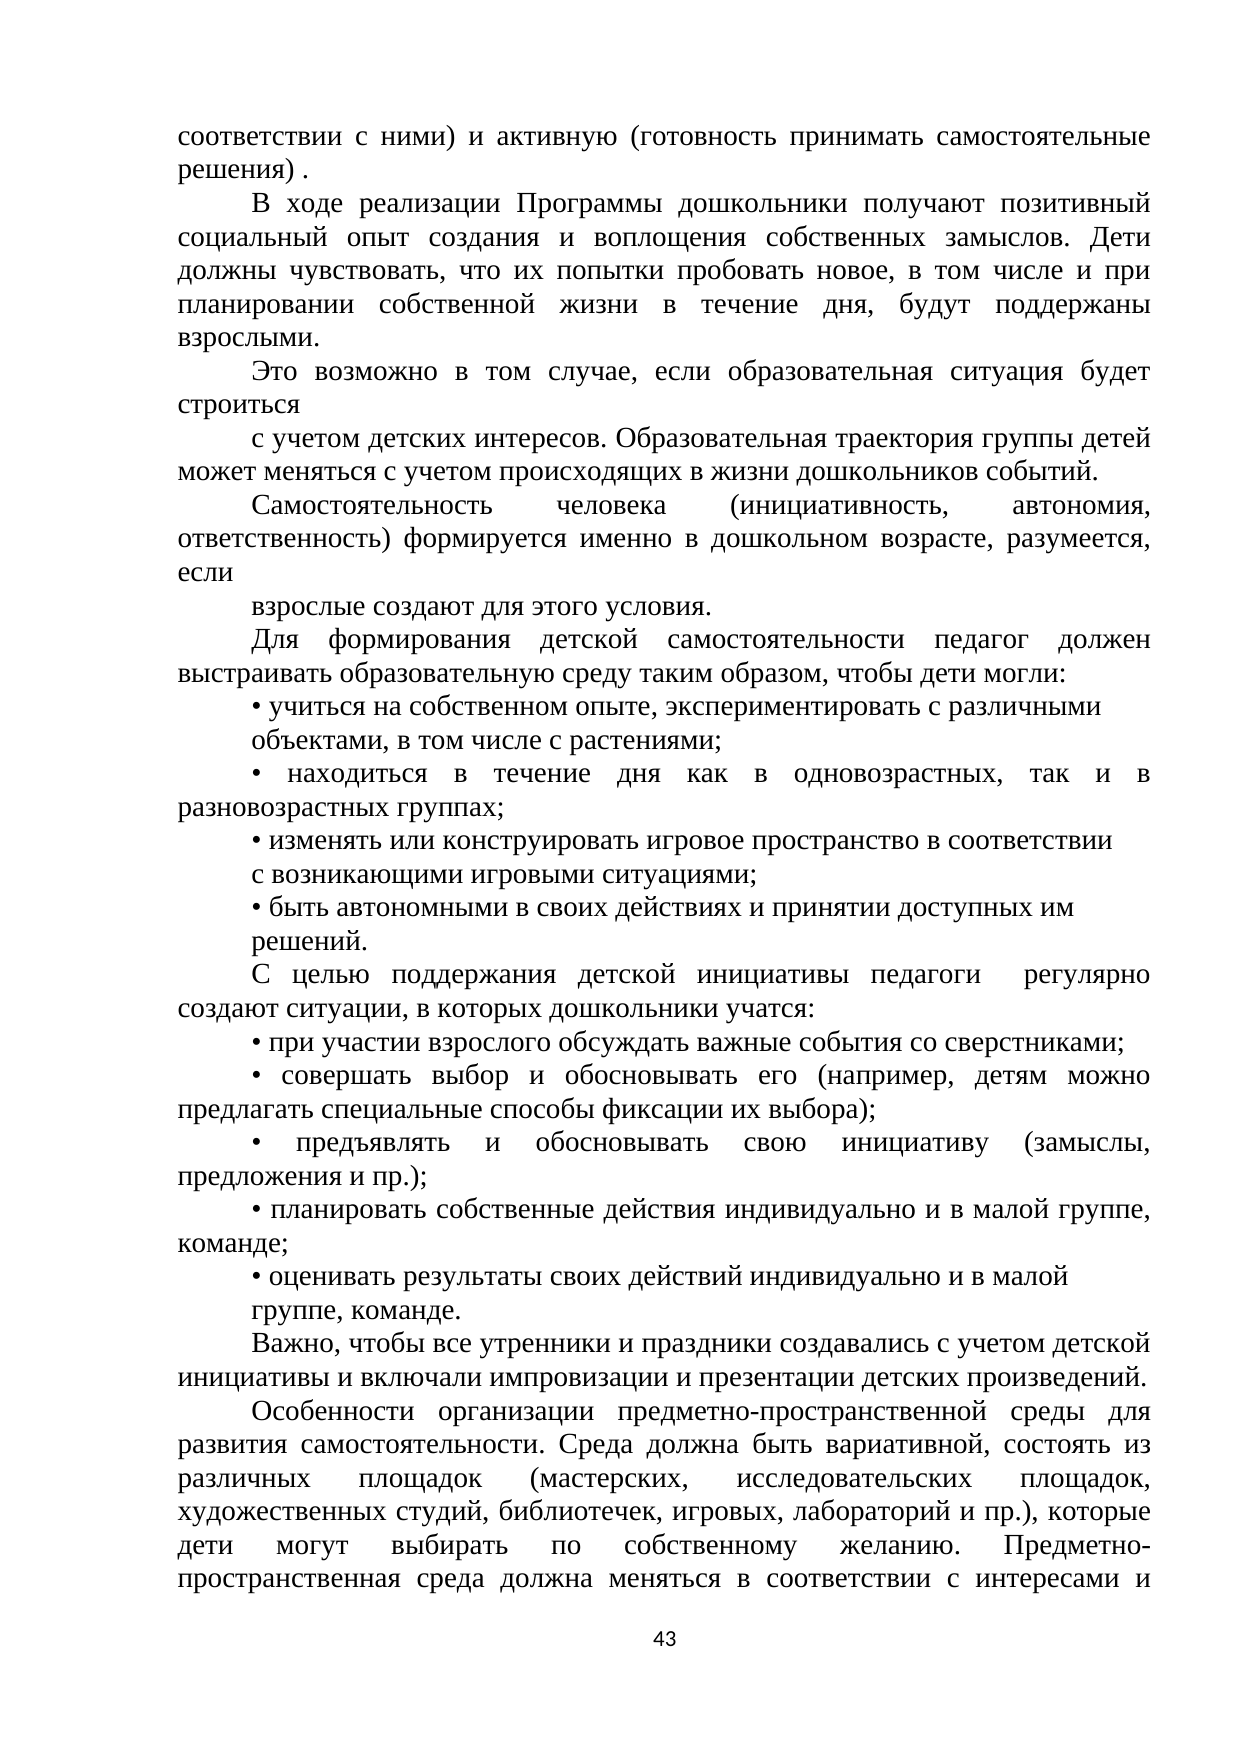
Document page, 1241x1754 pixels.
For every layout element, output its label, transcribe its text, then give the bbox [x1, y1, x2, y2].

text • быть автономными в своих действиях и принятии доступных им [177, 889, 1152, 923]
text В ходе реализации Программы дошкольники получают позитивный социальный опыт создания и воплощения собственных замыслов. Дети должны чувствовать, что их попытки пробовать новое, в том числе и при планировании собственной жизни в течение дня, будут поддержаны взрослыми. [177, 185, 1152, 353]
text Для формирования детской самостоятельности педагог должен выстраивать образовательную среду таким образом, чтобы дети могли: [177, 621, 1152, 688]
text взрослые создают для этого условия. [177, 588, 1152, 621]
text решений. [177, 923, 1152, 957]
text • предъявлять и обосновывать свою инициативу (замыслы, предложения и пр.); [177, 1124, 1152, 1191]
text Это возможно в том случае, если образовательная ситуация будет строиться [177, 353, 1152, 420]
text С целью поддержания детской инициативы педагоги регулярно создают ситуации, в которых дошкольники учатся: [177, 957, 1152, 1024]
text • учиться на собственном опыте, экспериментировать с различными [177, 688, 1152, 722]
text Самостоятельность человека (инициативность, автономия, ответственность) формируется именно в дошкольном возрасте, разумеется, если [177, 487, 1152, 588]
text Важно, чтобы все утренники и праздники создавались с учетом детской инициативы и включали импровизации и презентации детских произведений. [177, 1326, 1152, 1393]
text • изменять или конструировать игровое пространство в соответствии [177, 822, 1152, 856]
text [177, 118, 1152, 185]
text • оценивать результаты своих действий индивидуально и в малой [177, 1258, 1152, 1292]
text • планировать собственные действия индивидуально и в малой группе, команде; [177, 1191, 1152, 1258]
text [177, 1393, 1152, 1594]
text • совершать выбор и обосновывать его (например, детям можно предлагать специальные способы фиксации их выбора); [177, 1057, 1152, 1124]
text с возникающими игровыми ситуациями; [177, 856, 1152, 889]
text с учетом детских интересов. Образовательная траектория группы детей может меняться с учетом происходящих в жизни дошкольников событий. [177, 420, 1152, 487]
text объектами, в том числе с растениями; [177, 722, 1152, 755]
text • находиться в течение дня как в одновозрастных, так и в разновозрастных группах; [177, 755, 1152, 822]
text группе, команде. [177, 1292, 1152, 1326]
text • при участии взрослого обсуждать важные события со сверстниками; [177, 1024, 1152, 1057]
